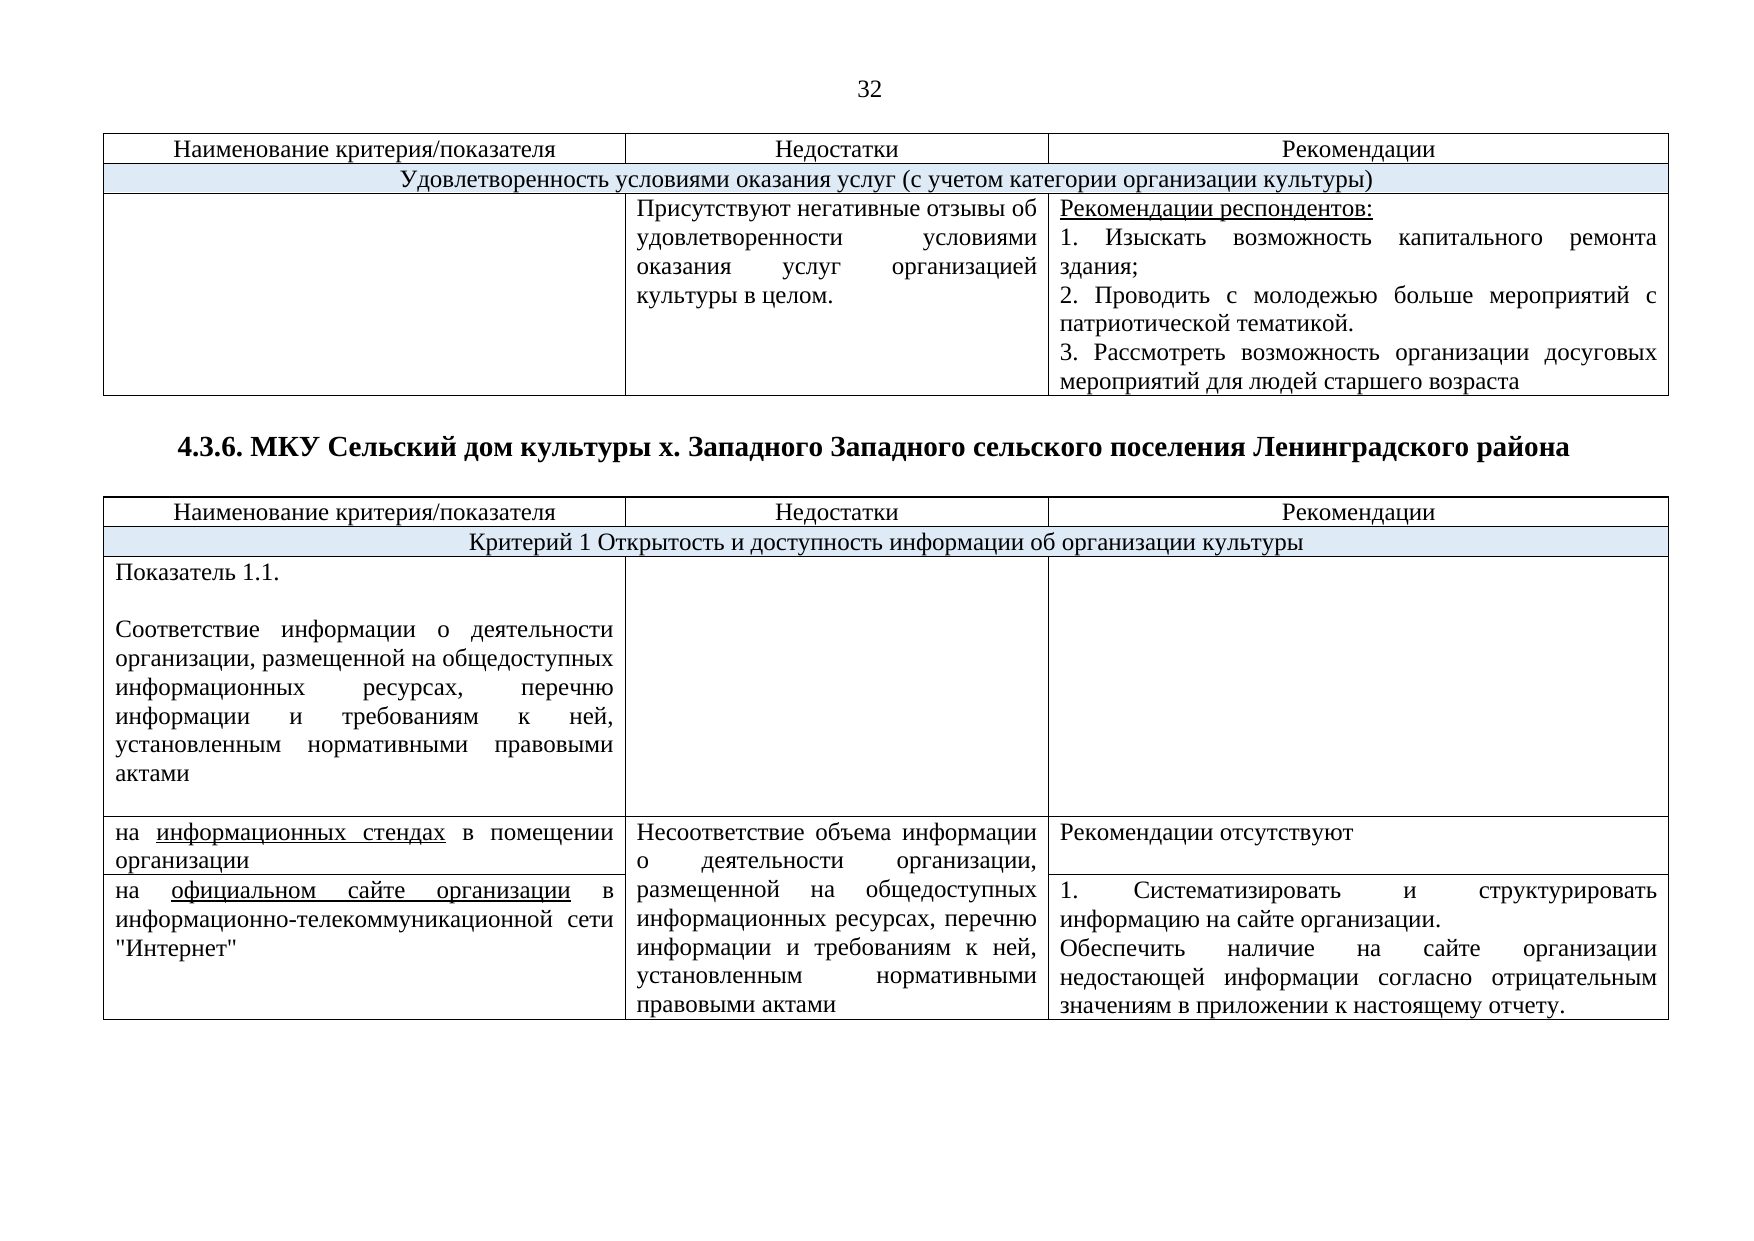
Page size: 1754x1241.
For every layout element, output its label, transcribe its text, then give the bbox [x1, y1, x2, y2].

table_cell Рекомендации респондентов: 1. Изыскать возможность капитального ремонта здания; 2. Проводить с молодежью больше мероприятий с патриотической тематикой. 3. Рассмотреть возможность организации досуговых мероприятий для людей старшего возраста [1049, 194, 1668, 395]
table_cell Несоответствие объема информации о деятельности организации, размещенной на общедоступных информационных ресурсах, перечню информации и требованиям к ней, установленным нормативными правовыми актами [626, 817, 1048, 1019]
table_cell на официальном сайте организации в информационно-телекоммуникационной сети "Интернет" [104, 875, 625, 1019]
table_header Рекомендации [1049, 498, 1668, 526]
text 4.3.6. МКУ Сельский дом культуры х. Западного Западного сельского поселения Ленинградского района [103, 429, 1636, 463]
table_cell Рекомендации отсутствуют [1049, 817, 1668, 874]
table_header Наименование критерия/показателя [104, 498, 625, 526]
table_header Наименование критерия/показателя [104, 134, 625, 163]
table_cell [104, 164, 1668, 192]
table_cell Присутствуют негативные отзывы об удовлетворенности условиями оказания услуг организацией культуры в целом. [626, 194, 1048, 395]
table_cell [104, 194, 625, 395]
table_cell Систематизировать и структурировать информацию на сайте организации. Обеспечить наличие на сайте организации недостающей информации согласно отрицательным значениям в приложении к настоящему отчету. [1049, 875, 1668, 1019]
table_cell Критерий 1 Открытость и доступность информации об организации культуры [104, 527, 1668, 556]
table_cell Показатель 1.1. Соответствие информации о деятельности организации, размещенной на общедоступных информационных ресурсах, перечню информации и требованиям к ней, установленным нормативными правовыми актами [104, 557, 625, 816]
table_cell на информационных стендах в помещении организации [104, 817, 625, 874]
table_header Недостатки [626, 498, 1048, 526]
table_header Рекомендации [1049, 134, 1668, 163]
table_header Недостатки [626, 134, 1048, 163]
table_cell [626, 557, 1048, 816]
table_cell [1049, 557, 1668, 816]
